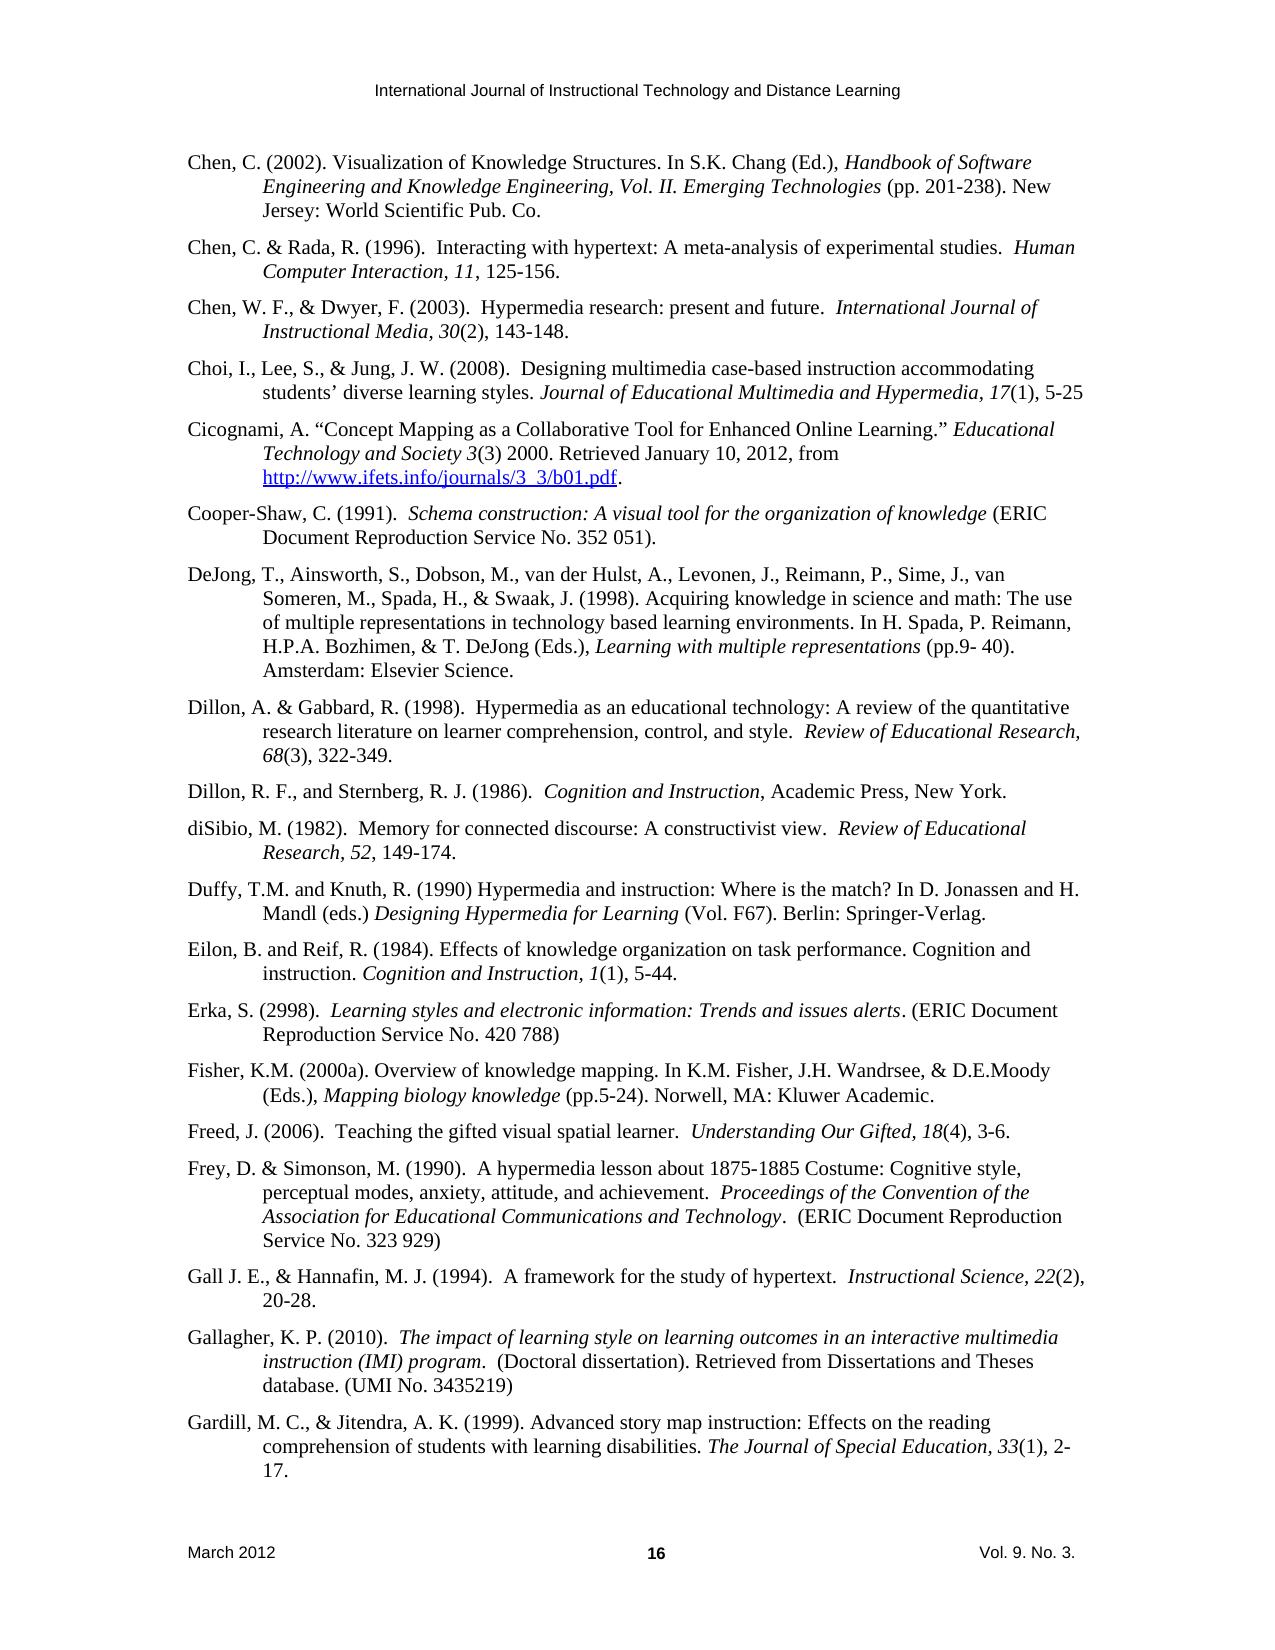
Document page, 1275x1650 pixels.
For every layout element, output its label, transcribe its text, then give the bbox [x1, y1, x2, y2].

text Frey, D. & Simonson, M. (1990). A hypermedia lesson about 1875-1885 Costume: Cognitive style, perceptual modes, anxiety, attitude, and achievement. Proceedings of the Convention of the Association for Educational Communications and Technology. (ERIC Document Reproduction Service No. 323 929) [187, 1156, 1087, 1252]
text Duffy, T.M. and Knuth, R. (1990) Hypermedia and instruction: Where is the match? In D. Jonassen and H. Mandl (eds.) Designing Hypermedia for Learning (Vol. F67). Berlin: Springer-Verlag. [187, 877, 1087, 925]
text Fisher, K.M. (2000a). Overview of knowledge mapping. In K.M. Fisher, J.H. Wandrsee, & D.E.Moody (Eds.), Mapping biology knowledge (pp.5-24). Norwell, MA: Kluwer Academic. [187, 1058, 1087, 1107]
text DeJong, T., Ainsworth, S., Dobson, M., van der Hulst, A., Levonen, J., Reimann, P., Sime, J., van Someren, M., Spada, H., & Swaak, J. (1998). Acquiring knowledge in science and math: The use of multiple representations in technology based learning environments. In H. Spada, P. Reimann, H.P.A. Bozhimen, & T. DeJong (Eds.), Learning with multiple representations (pp.9- 40). Amsterdam: Elsevier Science. [187, 562, 1087, 682]
text Chen, C. (2002). Visualization of Knowledge Structures. In S.K. Chang (Ed.), Handbook of Software Engineering and Knowledge Engineering, Vol. II. Emerging Technologies (pp. 201-238). New Jersey: World Scientific Pub. Co. [187, 150, 1087, 222]
text Gardill, M. C., & Jitendra, A. K. (1999). Advanced story map instruction: Effects on the reading comprehension of students with learning disabilities. The Journal of Special Education, 33(1), 2-17. [187, 1410, 1087, 1482]
text Dillon, A. & Gabbard, R. (1998). Hypermedia as an educational technology: A review of the quantitative research literature on learner comprehension, control, and style. Review of Educational Research, 68(3), 322-349. [187, 695, 1087, 767]
text Chen, C. & Rada, R. (1996). Interacting with hypertext: A meta-analysis of experimental studies. Human Computer Interaction, 11, 125-156. [187, 235, 1087, 283]
text Eilon, B. and Reif, R. (1984). Effects of knowledge organization on task performance. Cognition and instruction. Cognition and Instruction, 1(1), 5-44. [187, 937, 1087, 985]
text Chen, W. F., & Dwyer, F. (2003). Hypermedia research: present and future. International Journal of Instructional Media, 30(2), 143-148. [187, 295, 1087, 343]
text Cooper-Shaw, C. (1991). Schema construction: A visual tool for the organization of knowledge (ERIC Document Reproduction Service No. 352 051). [187, 501, 1087, 549]
text Dillon, R. F., and Sternberg, R. J. (1986). Cognition and Instruction, Academic Press, New York. [187, 779, 1087, 803]
text Choi, I., Lee, S., & Jung, J. W. (2008). Designing multimedia case-based instruction accommodating students’ diverse learning styles. Journal of Educational Multimedia and Hypermedia, 17(1), 5-25 [187, 356, 1087, 404]
text Gall J. E., & Hannafin, M. J. (1994). A framework for the study of hypertext. Instructional Science, 22(2), 20-28. [187, 1264, 1087, 1312]
text Gallagher, K. P. (2010). The impact of learning style on learning outcomes in an interactive multimedia instruction (IMI) program. (Doctoral dissertation). Retrieved from Dissertations and Theses database. (UMI No. 3435219) [187, 1325, 1087, 1397]
text Cicognami, A. “Concept Mapping as a Collaborative Tool for Enhanced Online Learning.” Educational Technology and Society 3(3) 2000. Retrieved January 10, 2012, from http://www.ifets.info/journals/3_3/b01.pdf. [187, 417, 1087, 489]
text Erka, S. (2998). Learning styles and electronic information: Trends and issues alerts. (ERIC Document Reproduction Service No. 420 788) [187, 998, 1087, 1046]
text Freed, J. (2006). Teaching the gifted visual spatial learner. Understanding Our Gifted, 18(4), 3-6. [187, 1119, 1087, 1143]
text diSibio, M. (1982). Memory for connected discourse: A constructivist view. Review of Educational Research, 52, 149-174. [187, 816, 1087, 864]
